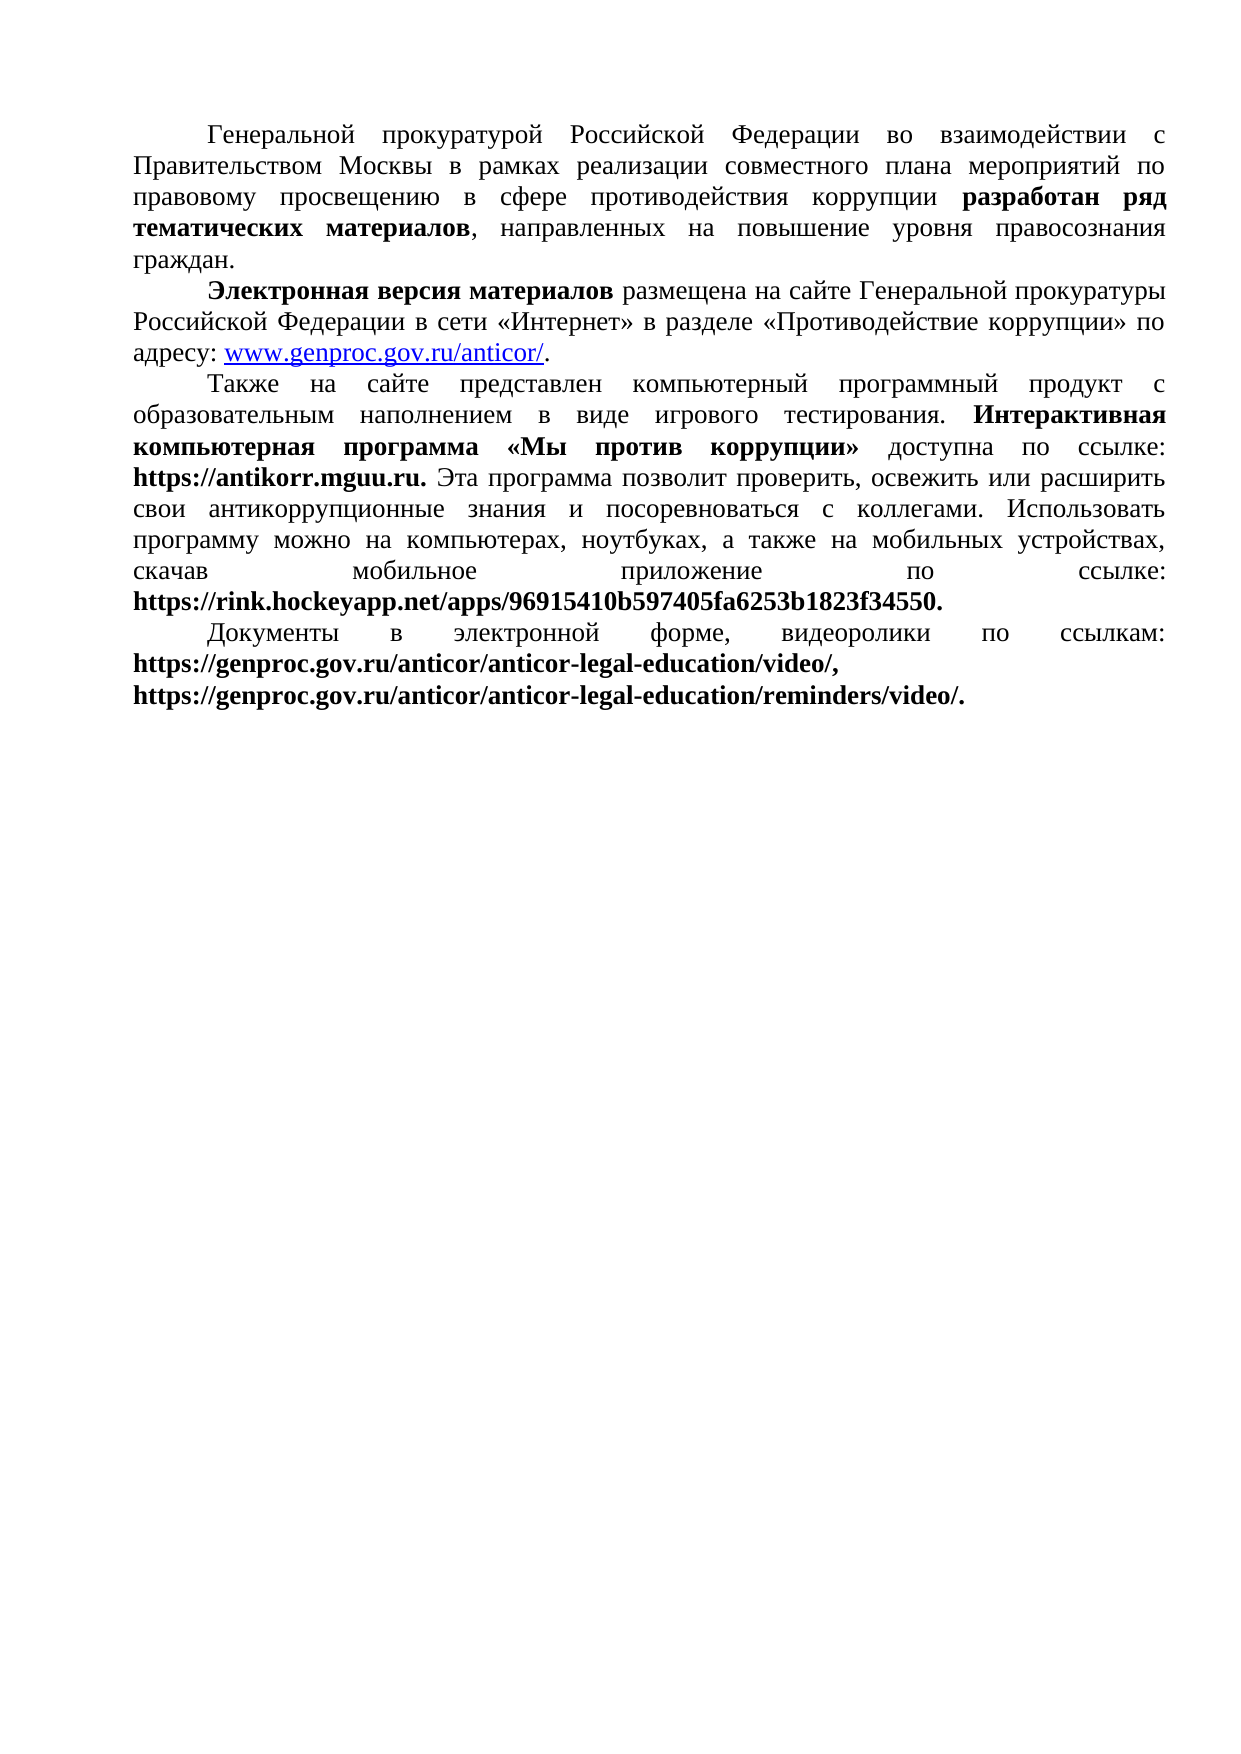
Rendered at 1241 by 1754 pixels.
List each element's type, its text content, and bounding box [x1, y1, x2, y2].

text Электронная версия материалов размещена на сайте Генеральной прокуратуры Российской Федерации в сети «Интернет» в разделе «Противодействие коррупции» по адресу: www.genproc.gov.ru/anticor/. [133, 274, 1167, 367]
text Также на сайте представлен компьютерный программный продукт с образовательным наполнением в виде игрового тестирования. Интерактивная компьютерная программа «Мы против коррупции» доступна по ссылке: https://antikorr.mguu.ru. Эта программа позволит проверить, освежить или расширить свои антикоррупционные знания и посоревноваться с коллегами. Использовать программу можно на компьютерах, ноутбуках, а также на мобильных устройствах, скачав мобильное приложение по ссылке: https://rink.hockeyapp.net/apps/96915410b597405fa6253b1823f34550. [133, 367, 1167, 616]
text Документы в электронной форме, видеоролики по ссылкам: https://genproc.gov.ru/anticor/anticor-legal-education/video/, https://genproc.gov.ru/anticor/anticor-legal-education/reminders/video/. [133, 616, 1167, 710]
text Генеральной прокуратурой Российской Федерации во взаимодействии с Правительством Москвы в рамках реализации совместного плана мероприятий по правовому просвещению в сфере противодействия коррупции разработан ряд тематических материалов, направленных на повышение уровня правосознания граждан. [133, 118, 1167, 274]
